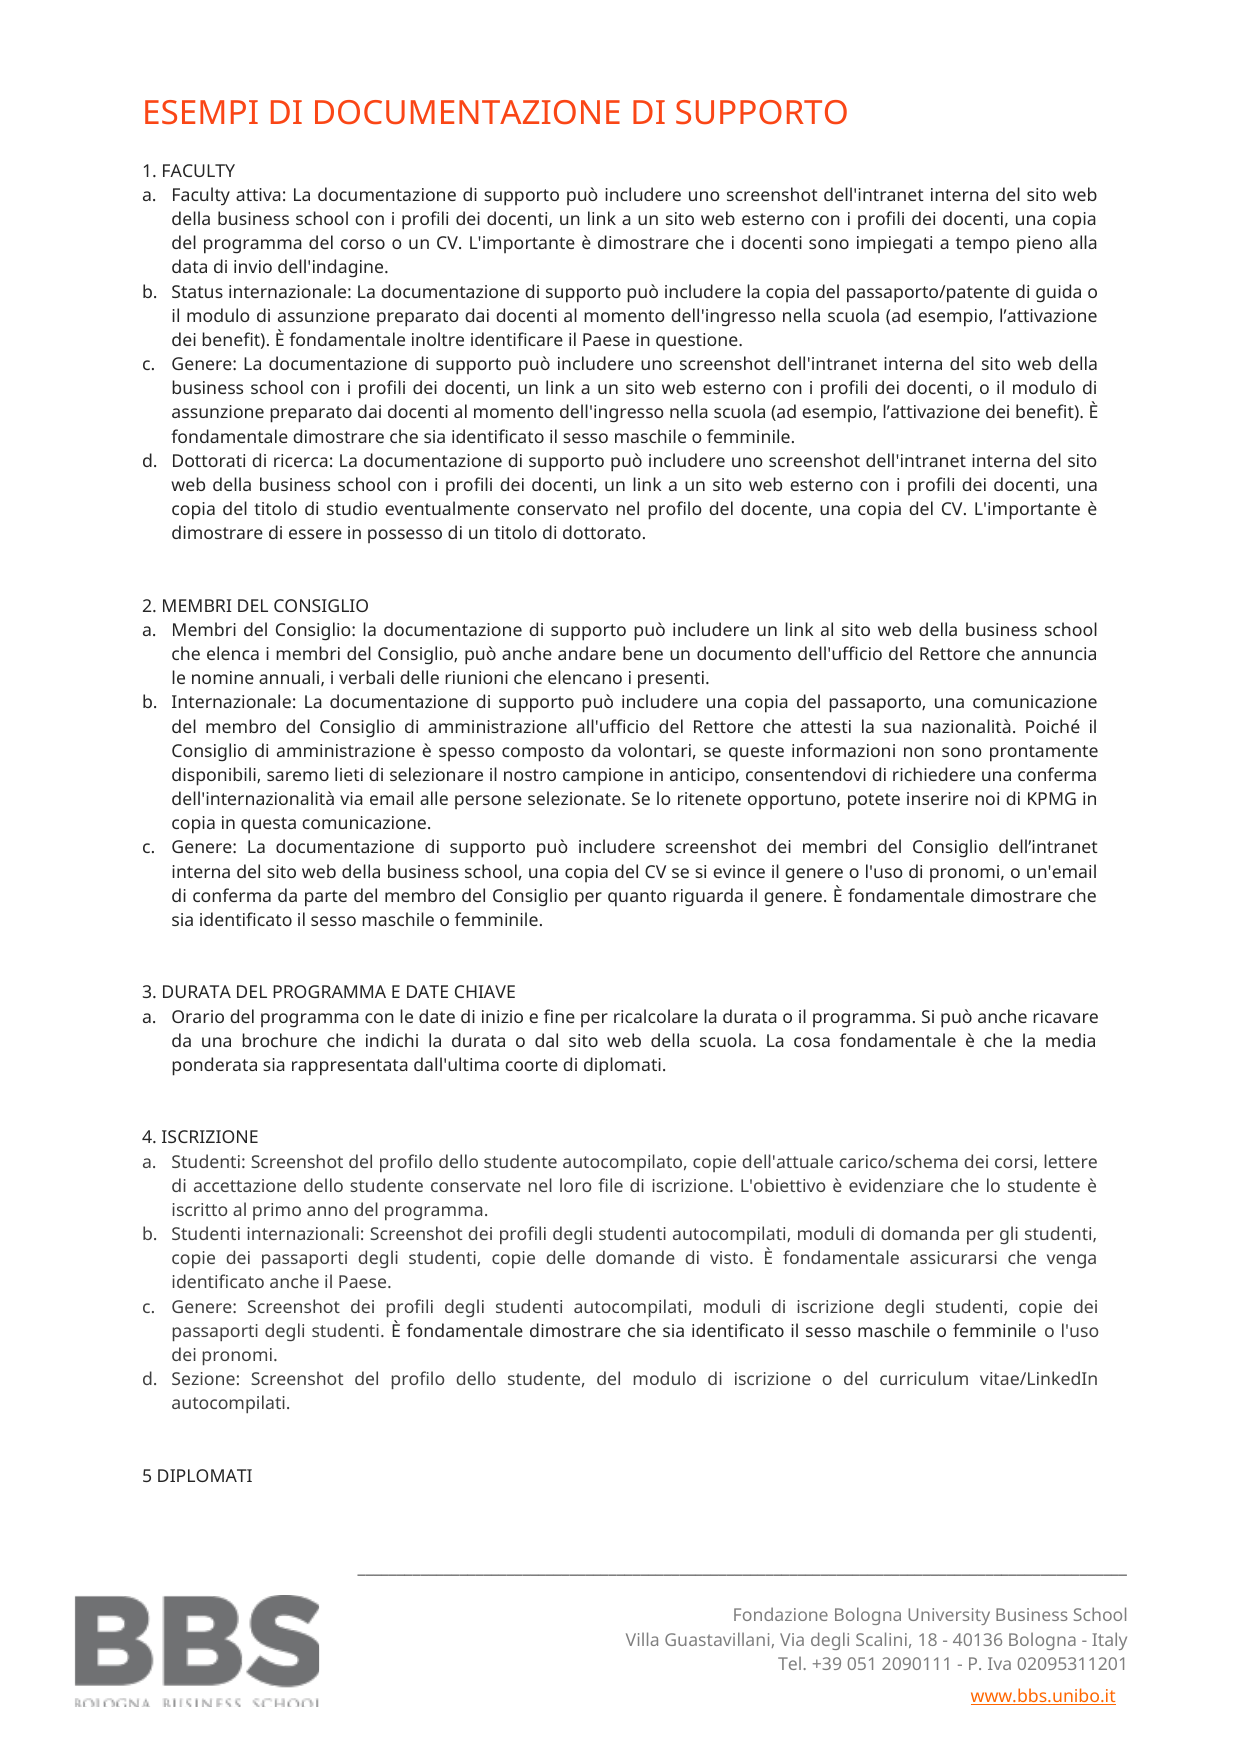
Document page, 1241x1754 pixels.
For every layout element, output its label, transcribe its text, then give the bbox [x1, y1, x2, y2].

text b. Studenti internazionali: Screenshot dei profili degli studenti autocompilati, moduli di domanda per gli studenti, copie dei passaporti degli studenti, copie delle domande di visto. È fondamentale assicurarsi che venga identificato anche il Paese. [142, 1222, 1099, 1294]
text 4. ISCRIZIONE [142, 1125, 1099, 1149]
text a. Studenti: Screenshot del profilo dello studente autocompilato, copie dell'attuale carico/schema dei corsi, lettere di accettazione dello studente conservate nel loro file di iscrizione. L'obiettivo è evidenziare che lo studente è iscritto al primo anno del programma. [142, 1149, 1099, 1222]
text d. Sezione: Screenshot del profilo dello studente, del modulo di iscrizione o del curriculum vitae/LinkedIn autocompilati. [142, 1367, 1099, 1415]
text c. Genere: Screenshot dei profili degli studenti autocompilati, moduli di iscrizione degli studenti, copie dei passaporti degli studenti. È fondamentale dimostrare che sia identificato il sesso maschile o femminile o l'uso dei pronomi. [142, 1294, 1099, 1367]
text 5 DIPLOMATI [142, 1463, 1099, 1487]
